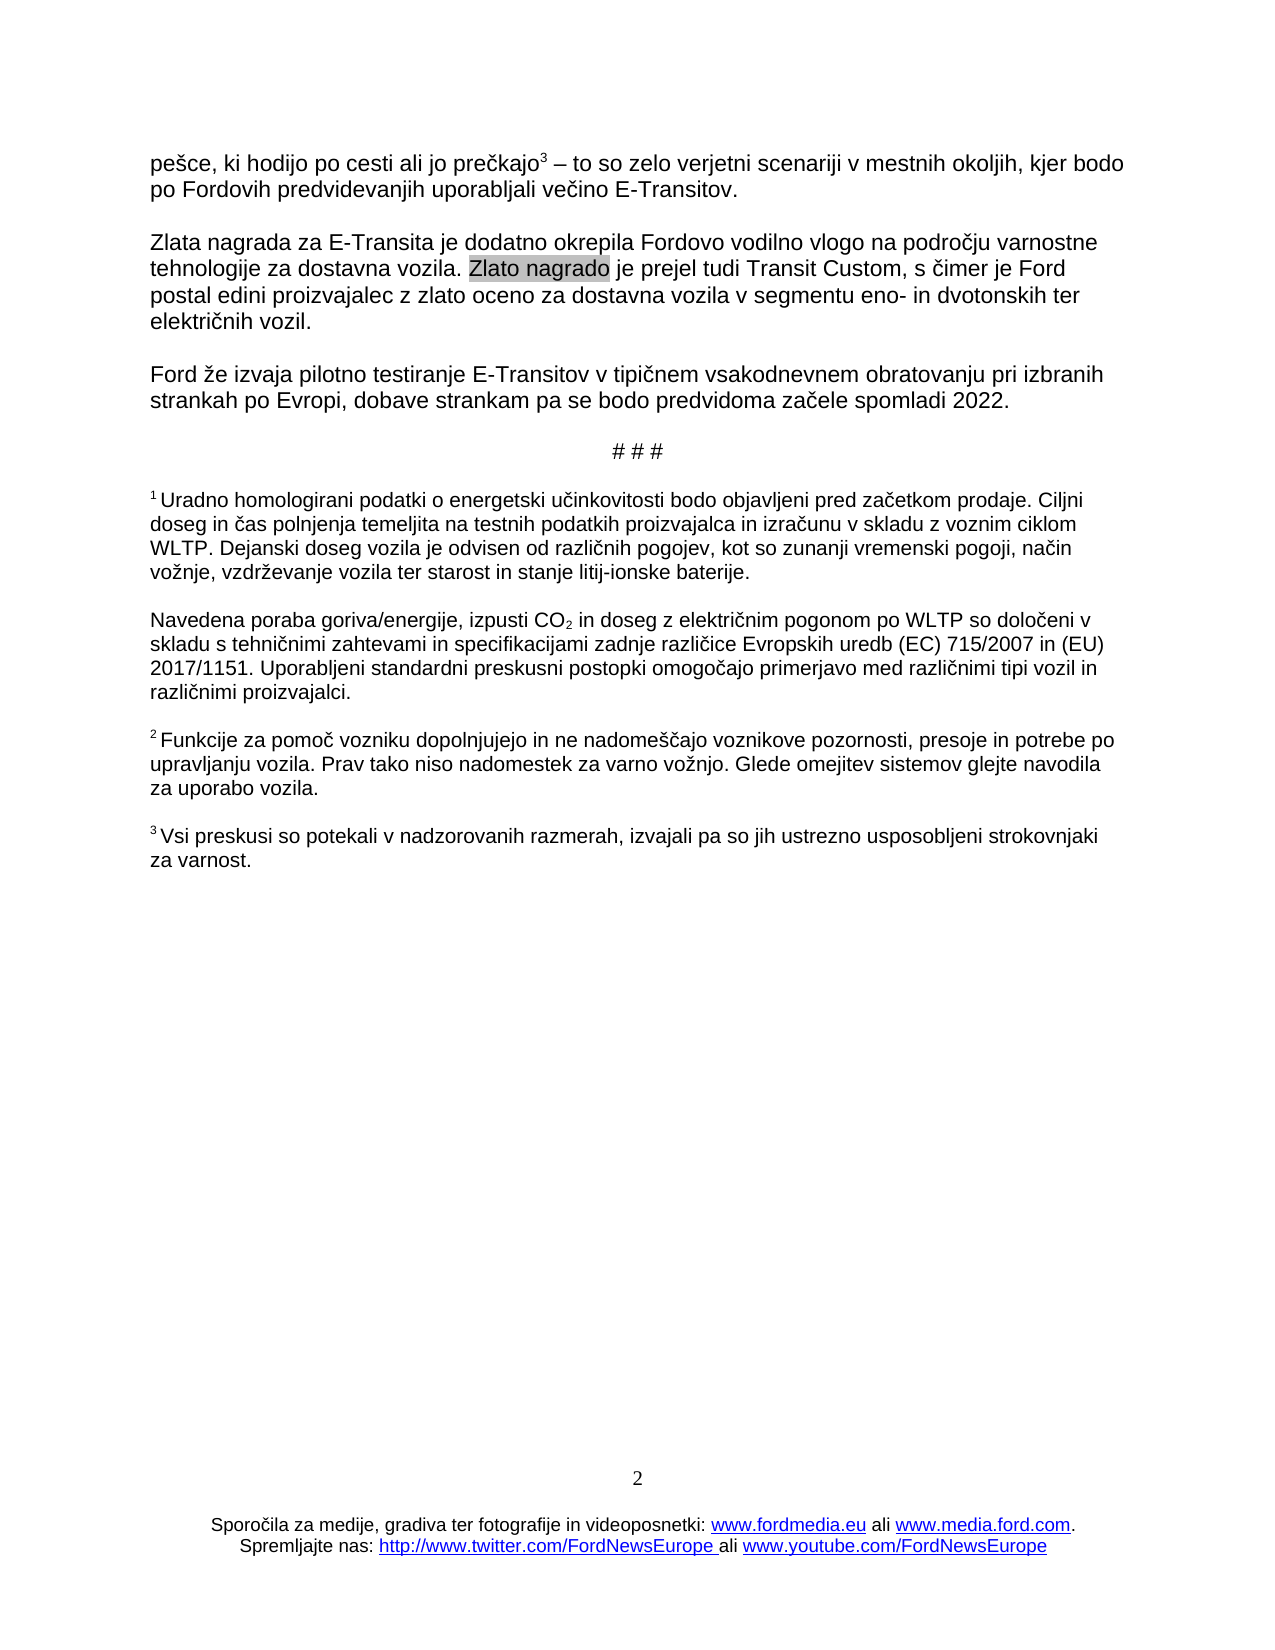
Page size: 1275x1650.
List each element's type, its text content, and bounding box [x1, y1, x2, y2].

list Navedena poraba goriva/energije, izpusti CO2 in doseg z električnim pogonom po WLTP so določeni v skladu s tehničnimi zahtevami in specifikacijami zadnje različice Evropskih uredb (EC) 715/2007 in (EU) 2017/1151. Uporabljeni standardni preskusni postopki omogočajo primerjavo med različnimi tipi vozil in različnimi proizvajalci. [150, 608, 1125, 704]
text # # # [150, 438, 1125, 464]
text Ford že izvaja pilotno testiranje E-Transitov v tipičnem vsakodnevnem obratovanju pri izbranih strankah po Evropi, dobave strankam pa se bodo predvidoma začele spomladi 2022. [150, 361, 1125, 413]
text Zlata nagrada za E-Transita je dodatno okrepila Fordovo vodilno vlogo na področju varnostne tehnologije za dostavna vozila. Zlato nagrado je prejel tudi Transit Custom, s čimer je Ford postal edini proizvajalec z zlato oceno za dostavna vozila v segmentu eno- in dvotonskih ter električnih vozil. [150, 229, 1125, 334]
list 3 Vsi preskusi so potekali v nadzorovanih razmerah, izvajali pa so jih ustrezno usposobljeni strokovnjaki za varnost. [150, 823, 1125, 871]
list 2 Funkcije za pomoč vozniku dopolnjujejo in ne nadomeščajo voznikove pozornosti, presoje in potrebe po upravljanju vozila. Prav tako niso nadomestek za varno vožnjo. Glede omejitev sistemov glejte navodila za uporabo vozila. [150, 728, 1125, 799]
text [150, 150, 1125, 203]
list 1 Uradno homologirani podatki o energetski učinkovitosti bodo objavljeni pred začetkom prodaje. Ciljni doseg in čas polnjenja temeljita na testnih podatkih proizvajalca in izračunu v skladu z voznim ciklom WLTP. Dejanski doseg vozila je odvisen od različnih pogojev, kot so zunanji vremenski pogoji, način vožnje, vzdrževanje vozila ter starost in stanje litij-ionske baterije. [150, 488, 1125, 584]
